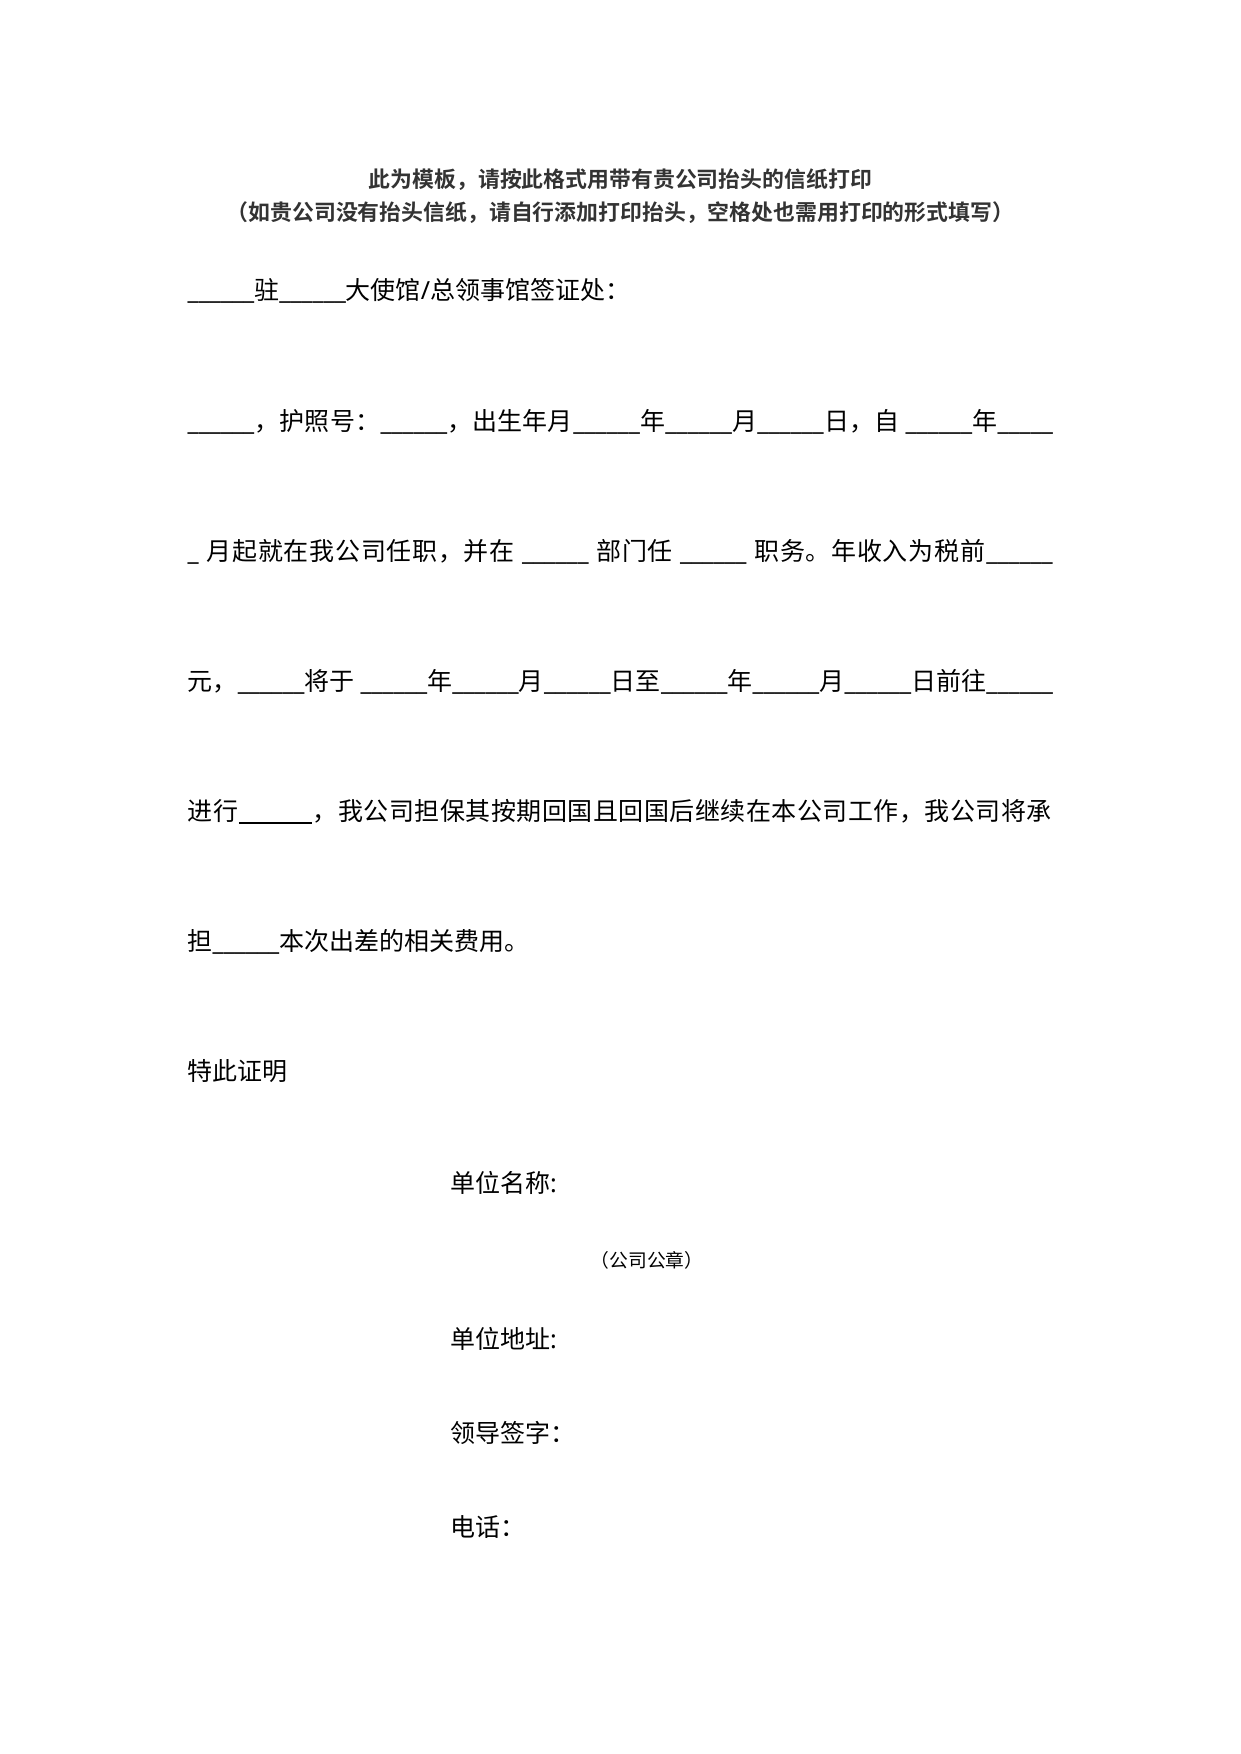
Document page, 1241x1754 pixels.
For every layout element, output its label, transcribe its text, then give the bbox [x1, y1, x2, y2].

text 领导签字： [406, 1399, 1053, 1464]
text 电话： [406, 1493, 837, 1558]
text 特此证明 [187, 1037, 1053, 1102]
text （如贵公司没有抬头信纸，请自行添加打印抬头，空格处也需用打印的形式填写） [187, 194, 1053, 227]
text （公司公章） [187, 1243, 1053, 1276]
text 单位地址: [406, 1305, 1053, 1370]
text ______，护照号：______，出生年月______年______月______日，自 ______年______ 月起就在我公司任职，并在 ______ 部门任 ______ 职务。年收入为税前______元，______将于 ______年______月______日至______年______月______日前往______进行 ，我公司担保其按期回国且回国后继续在本公司工作，我公司将承担______本次出差的相关费用。 [187, 387, 1053, 972]
text 此为模板，请按此格式用带有贵公司抬头的信纸打印 [187, 162, 1053, 194]
text 单位名称: [406, 1149, 1053, 1214]
text ______驻______大使馆/总领事馆签证处： [187, 256, 1053, 321]
